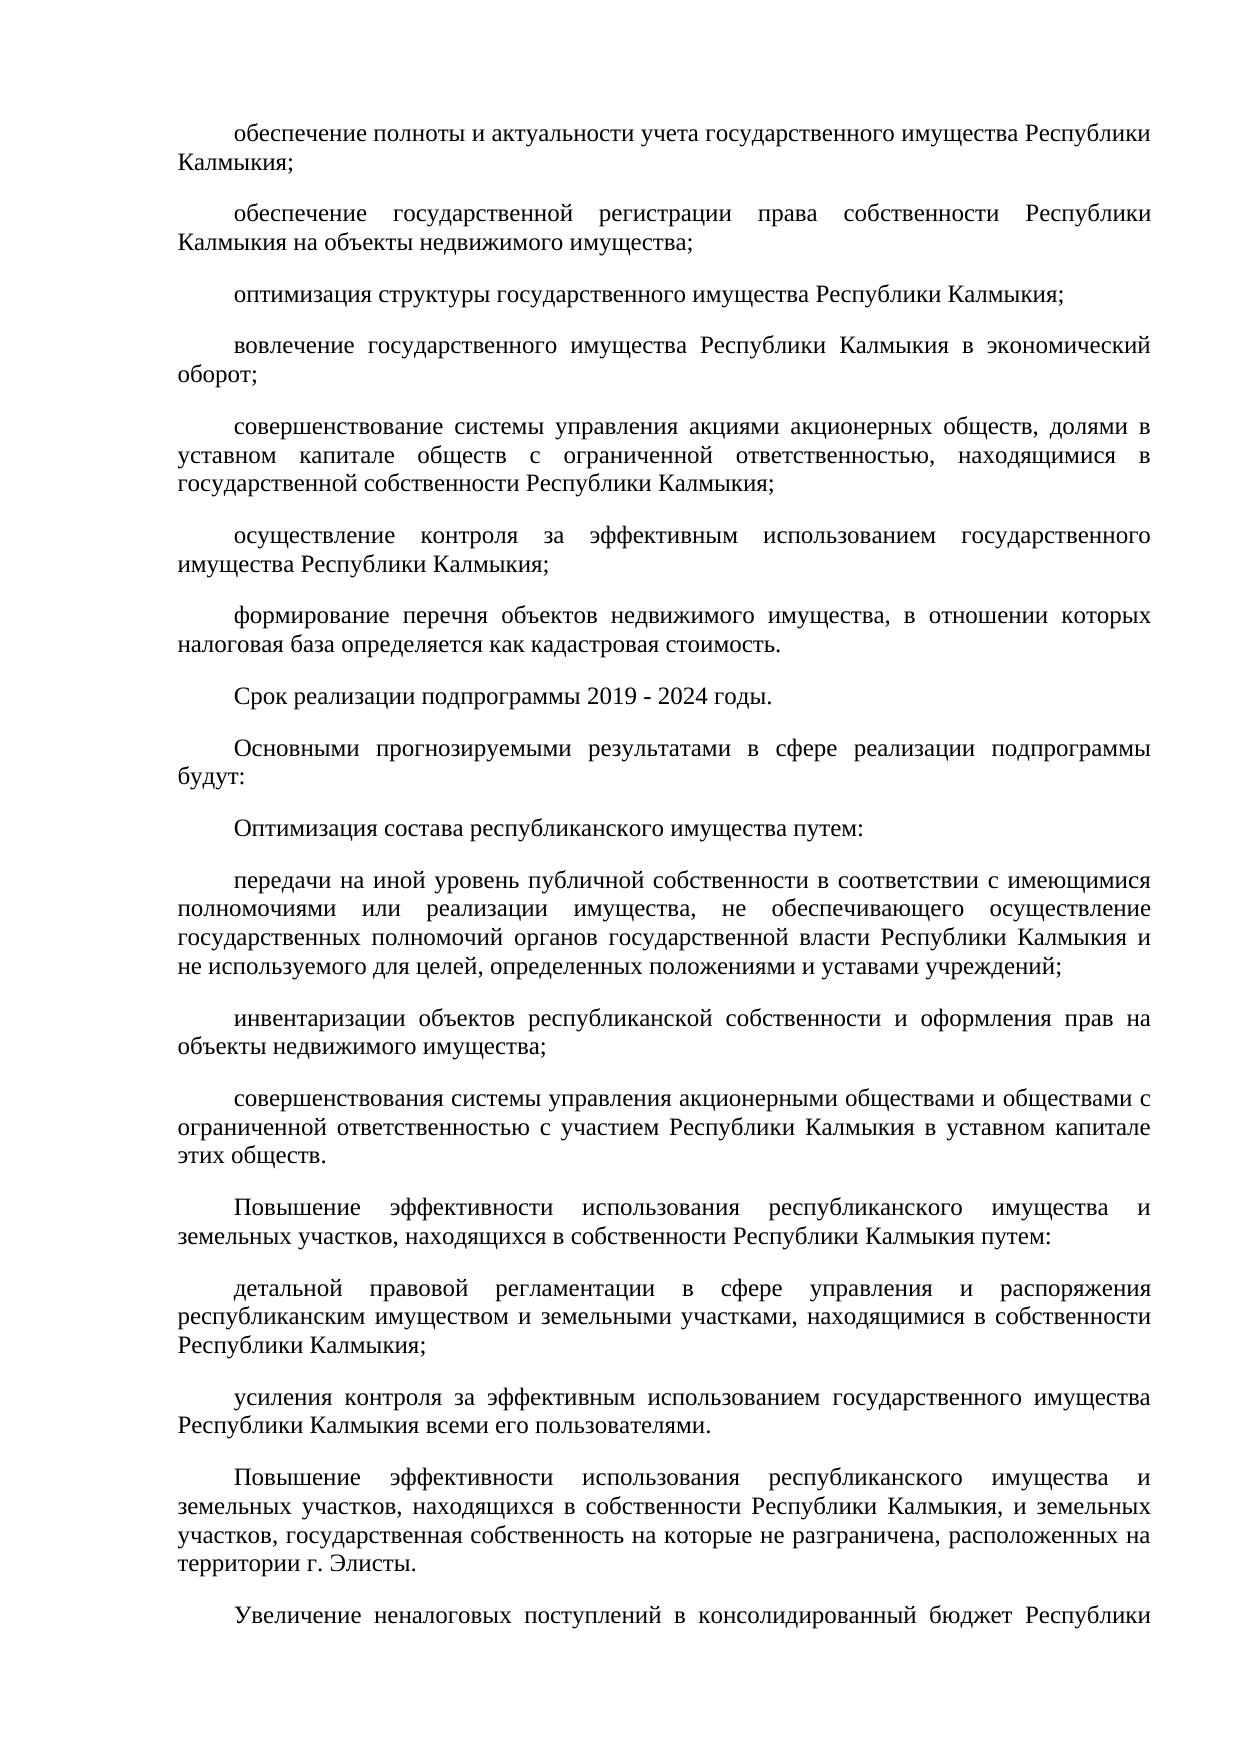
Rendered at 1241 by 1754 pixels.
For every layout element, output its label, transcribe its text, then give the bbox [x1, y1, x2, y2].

text формирование перечня объектов недвижимого имущества, в отношении которых налоговая база определяется как кадастровая стоимость. [177, 601, 1152, 658]
text вовлечение государственного имущества Республики Калмыкия в экономический оборот; [177, 331, 1152, 388]
text инвентаризации объектов республиканской собственности и оформления прав на объекты недвижимого имущества; [177, 1003, 1152, 1060]
text совершенствования системы управления акционерными обществами и обществами с ограниченной ответственностью с участием Республики Калмыкия в уставном капитале этих обществ. [177, 1083, 1152, 1169]
text усиления контроля за эффективным использованием государственного имущества Республики Калмыкия всеми его пользователями. [177, 1382, 1152, 1439]
text Оптимизация состава республиканского имущества путем: [177, 813, 1152, 842]
text передачи на иной уровень публичной собственности в соответствии с имеющимися полномочиями или реализации имущества, не обеспечивающего осуществление государственных полномочий органов государственной власти Республики Калмыкия и не используемого для целей, определенных положениями и уставами учреждений; [177, 865, 1152, 980]
text Повышение эффективности использования республиканского имущества и земельных участков, находящихся в собственности Республики Калмыкия путем: [177, 1192, 1152, 1250]
text совершенствование системы управления акциями акционерных обществ, долями в уставном капитале обществ с ограниченной ответственностью, находящимися в государственной собственности Республики Калмыкия; [177, 411, 1152, 497]
text Срок реализации подпрограммы 2019 - 2024 годы. [177, 681, 1152, 710]
text детальной правовой регламентации в сфере управления и распоряжения республиканским имуществом и земельными участками, находящимися в собственности Республики Калмыкия; [177, 1273, 1152, 1359]
text Основными прогнозируемыми результатами в сфере реализации подпрограммы будут: [177, 733, 1152, 790]
text Повышение эффективности использования республиканского имущества и земельных участков, находящихся в собственности Республики Калмыкия, и земельных участков, государственная собственность на которые не разграничена, расположенных на территории г. Элисты. [177, 1462, 1152, 1577]
text обеспечение полноты и актуальности учета государственного имущества Республики Калмыкия; [177, 118, 1152, 176]
text осуществление контроля за эффективным использованием государственного имущества Республики Калмыкия; [177, 520, 1152, 578]
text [177, 1600, 1152, 1629]
text оптимизация структуры государственного имущества Республики Калмыкия; [177, 279, 1152, 308]
text обеспечение государственной регистрации права собственности Республики Калмыкия на объекты недвижимого имущества; [177, 198, 1152, 256]
